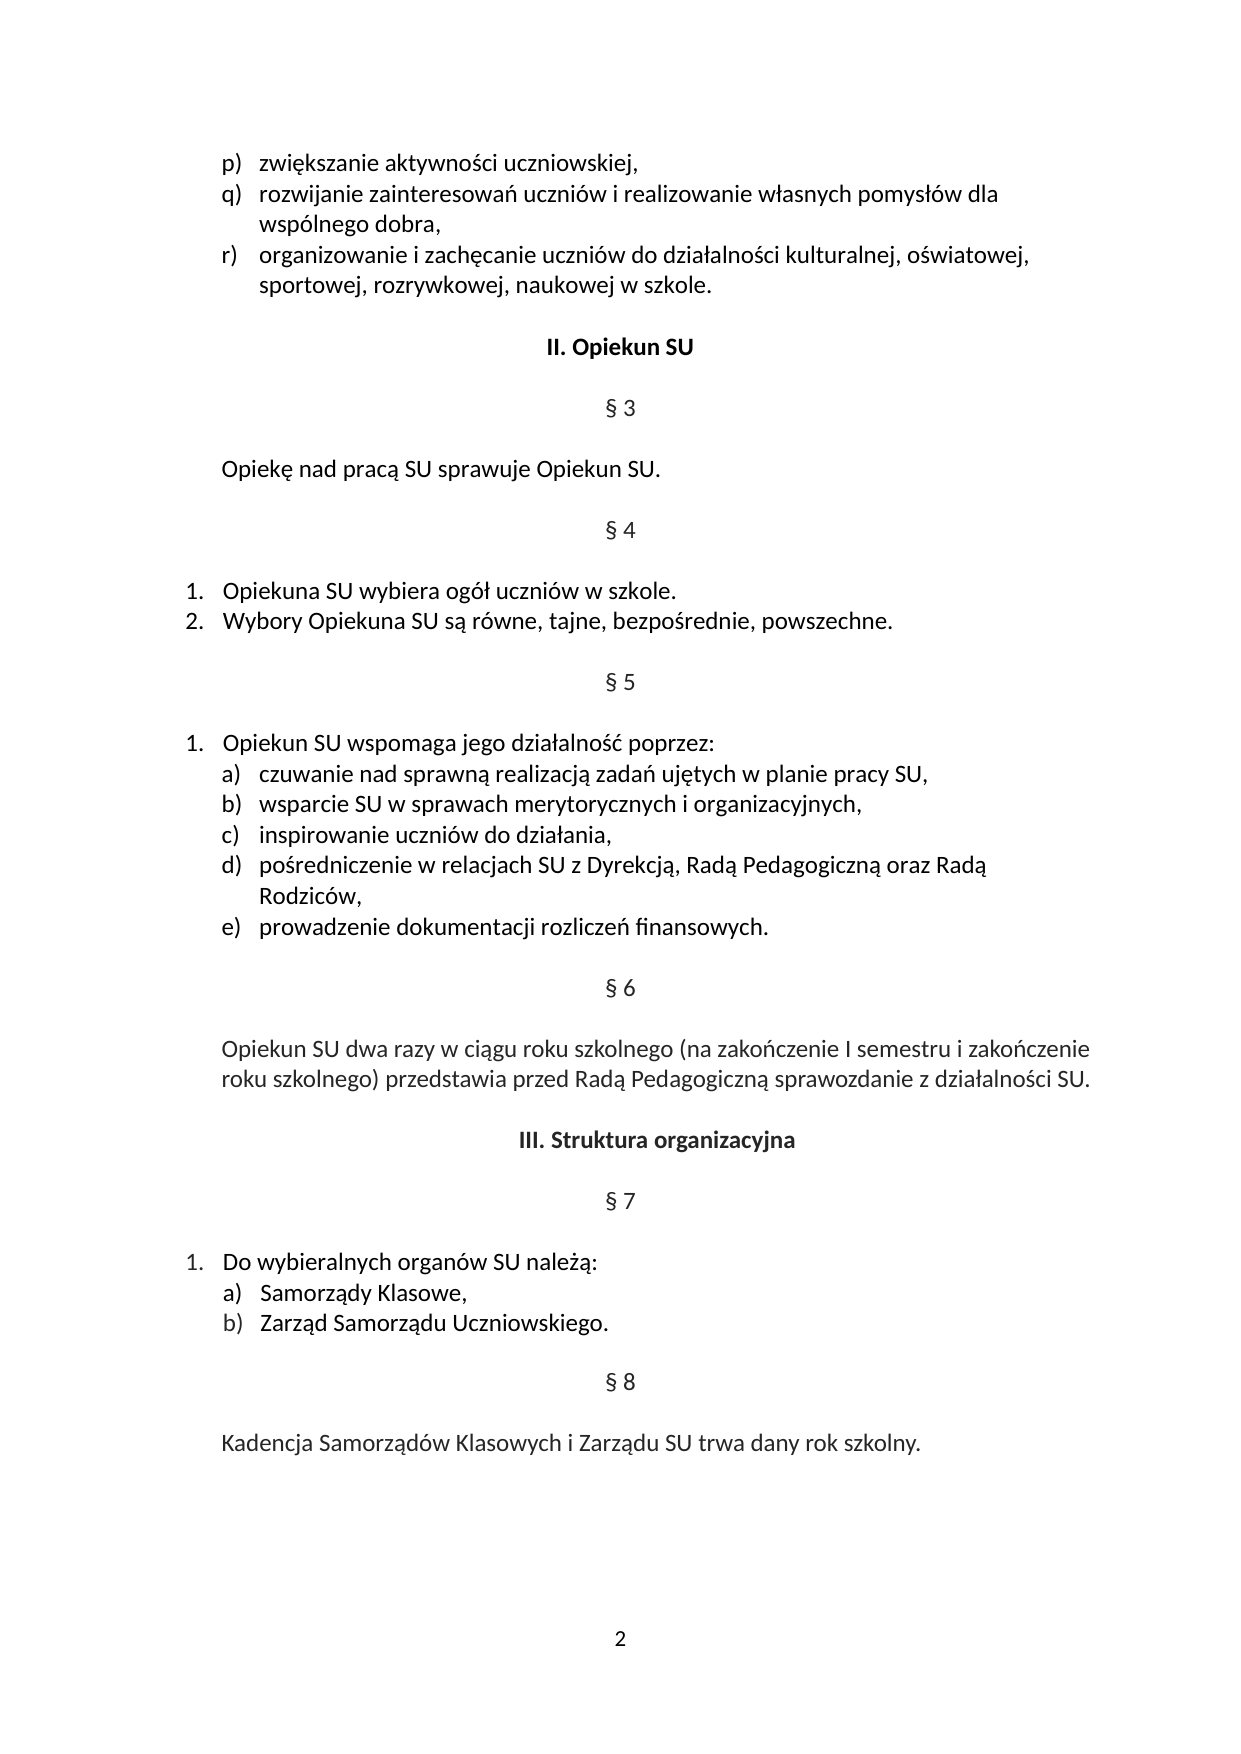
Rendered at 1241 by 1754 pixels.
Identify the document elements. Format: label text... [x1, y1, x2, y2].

list Opiekuna SU wybiera ogół uczniów w szkole. [185, 575, 1093, 605]
text Opiekun SU dwa razy w ciągu roku szkolnego (na zakończenie I semestru i zakończenie roku szkolnego) przedstawia przed Radą Pedagogiczną sprawozdanie z działalności SU. [221, 1033, 1093, 1094]
list czuwanie nad sprawną realizacją zadań ujętych w planie pracy SU, [221, 758, 1093, 788]
text II. Opiekun SU [148, 331, 1093, 361]
text Kadencja Samorządów Klasowych i Zarządu SU trwa dany rok szkolny. [148, 1427, 1093, 1457]
text § 7 [148, 1185, 1093, 1216]
list Samorządy Klasowe, [223, 1277, 1093, 1307]
text Opiekę nad pracą SU sprawuje Opiekun SU. [148, 453, 1093, 483]
list Do wybieralnych organów SU należą: [185, 1246, 1093, 1277]
text III. Struktura organizacyjna [221, 1124, 1093, 1155]
text § 5 [148, 666, 1093, 697]
list zwiększanie aktywności uczniowskiej, [221, 148, 1093, 178]
list pośredniczenie w relacjach SU z Dyrekcją, Radą Pedagogiczną oraz Radą Rodziców, [221, 849, 1093, 911]
text § 4 [148, 514, 1093, 544]
text § 8 [148, 1366, 1093, 1396]
text § 3 [148, 392, 1093, 422]
list prowadzenie dokumentacji rozliczeń finansowych. [221, 911, 1093, 941]
text § 6 [148, 972, 1093, 1002]
list rozwijanie zainteresowań uczniów i realizowanie własnych pomysłów dla wspólnego dobra, [221, 178, 1093, 239]
list organizowanie i zachęcanie uczniów do działalności kulturalnej, oświatowej, sportowej, rozrywkowej, naukowej w szkole. [221, 239, 1093, 300]
list inspirowanie uczniów do działania, [221, 819, 1093, 849]
list Wybory Opiekuna SU są równe, tajne, bezpośrednie, powszechne. [185, 605, 1093, 636]
list Zarząd Samorządu Uczniowskiego. [223, 1307, 1093, 1366]
list wsparcie SU w sprawach merytorycznych i organizacyjnych, [221, 788, 1093, 819]
list Opiekun SU wspomaga jego działalność poprzez: [185, 727, 1093, 758]
